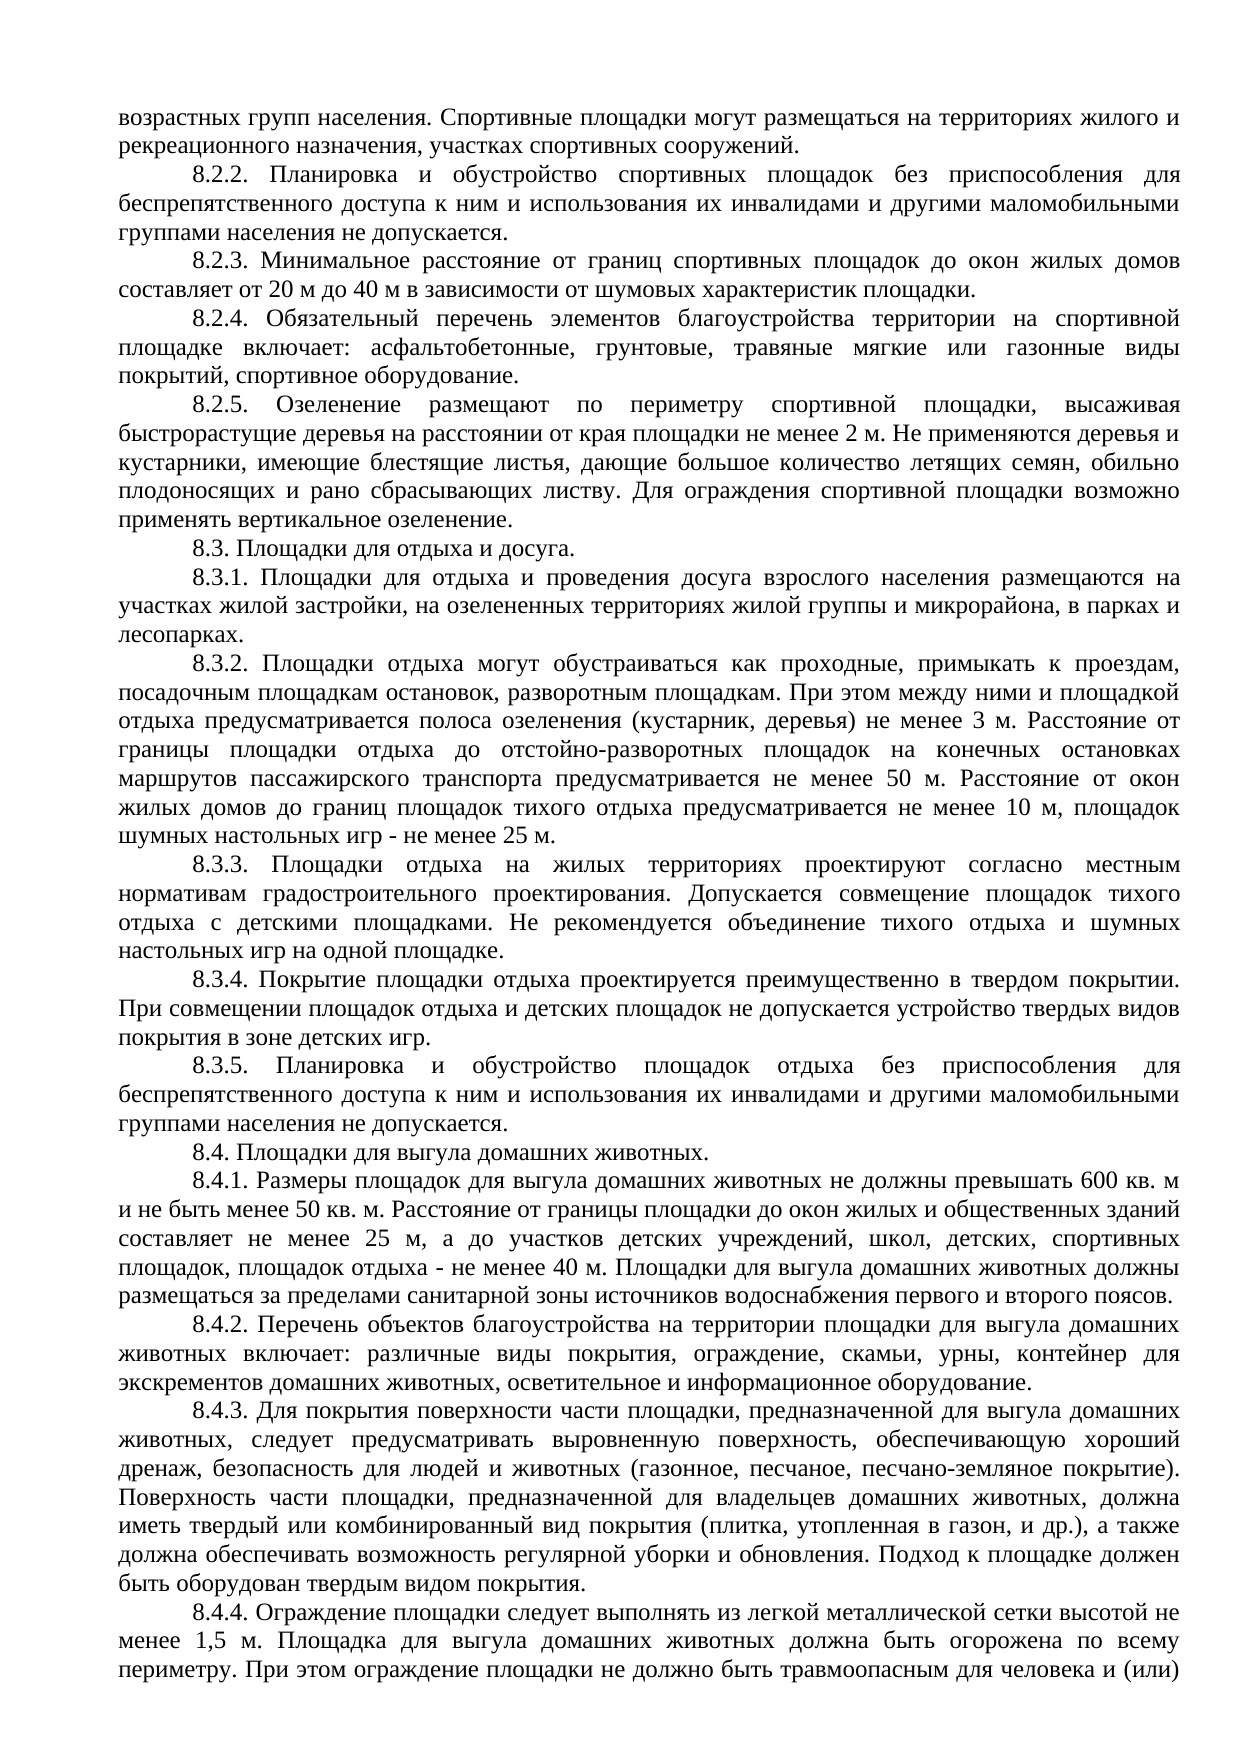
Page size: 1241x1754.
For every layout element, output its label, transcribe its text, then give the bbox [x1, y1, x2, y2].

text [118, 1597, 1181, 1683]
text 8.2.2. Планировка и обустройство спортивных площадок без приспособления для беспрепятственного доступа к ним и использования их инвалидами и другими маломобильными группами населения не допускается. [118, 159, 1181, 246]
text 8.2.5. Озеленение размещают по периметру спортивной площадки, высаживая быстрорастущие деревья на расстоянии от края площадки не менее 2 м. Не применяются деревья и кустарники, имеющие блестящие листья, дающие большое количество летящих семян, обильно плодоносящих и рано сбрасывающих листву. Для ограждения спортивной площадки возможно применять вертикальное озеленение. [118, 389, 1181, 533]
text 8.2.4. Обязательный перечень элементов благоустройства территории на спортивной площадке включает: асфальтобетонные, грунтовые, травяные мягкие или газонные виды покрытий, спортивное оборудование. [118, 303, 1181, 389]
text 8.4.3. Для покрытия поверхности части площадки, предназначенной для выгула домашних животных, следует предусматривать выровненную поверхность, обеспечивающую хороший дренаж, безопасность для людей и животных (газонное, песчаное, песчано-земляное покрытие). Поверхность части площадки, предназначенной для владельцев домашних животных, должна иметь твердый или комбинированный вид покрытия (плитка, утопленная в газон, и др.), а также должна обеспечивать возможность регулярной уборки и обновления. Подход к площадке должен быть оборудован твердым видом покрытия. [118, 1396, 1181, 1597]
text 8.3.5. Планировка и обустройство площадок отдыха без приспособления для беспрепятственного доступа к ним и использования их инвалидами и другими маломобильными группами населения не допускается. [118, 1051, 1181, 1137]
text 8.4.2. Перечень объектов благоустройства на территории площадки для выгула домашних животных включает: различные виды покрытия, ограждение, скамьи, урны, контейнер для экскрементов домашних животных, осветительное и информационное оборудование. [118, 1309, 1181, 1396]
text 8.2.3. Минимальное расстояние от границ спортивных площадок до окон жилых домов составляет от 20 м до 40 м в зависимости от шумовых характеристик площадки. [118, 246, 1181, 303]
text 8.3.3. Площадки отдыха на жилых территориях проектируют согласно местным нормативам градостроительного проектирования. Допускается совмещение площадок тихого отдыха с детскими площадками. Не рекомендуется объединение тихого отдыха и шумных настольных игр на одной площадке. [118, 849, 1181, 964]
text 8.3.1. Площадки для отдыха и проведения досуга взрослого населения размещаются на участках жилой застройки, на озелененных территориях жилой группы и микрорайона, в парках и лесопарках. [118, 562, 1181, 648]
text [118, 102, 1181, 159]
text 8.4.1. Размеры площадок для выгула домашних животных не должны превышать 600 кв. м и не быть менее 50 кв. м. Расстояние от границы площадки до окон жилых и общественных зданий составляет не менее 25 м, а до участков детских учреждений, школ, детских, спортивных площадок, площадок отдыха - не менее 40 м. Площадки для выгула домашних животных должны размещаться за пределами санитарной зоны источников водоснабжения первого и второго поясов. [118, 1166, 1181, 1309]
text 8.3. Площадки для отдыха и досуга. [118, 533, 1181, 562]
text 8.3.2. Площадки отдыха могут обустраиваться как проходные, примыкать к проездам, посадочным площадкам остановок, разворотным площадкам. При этом между ними и площадкой отдыха предусматривается полоса озеленения (кустарник, деревья) не менее 3 м. Расстояние от границы площадки отдыха до отстойно-разворотных площадок на конечных остановках маршрутов пассажирского транспорта предусматривается не менее 50 м. Расстояние от окон жилых домов до границ площадок тихого отдыха предусматривается не менее 10 м, площадок шумных настольных игр - не менее 25 м. [118, 648, 1181, 849]
text 8.4. Площадки для выгула домашних животных. [118, 1137, 1181, 1166]
text 8.3.4. Покрытие площадки отдыха проектируется преимущественно в твердом покрытии. При совмещении площадок отдыха и детских площадок не допускается устройство твердых видов покрытия в зоне детских игр. [118, 964, 1181, 1051]
